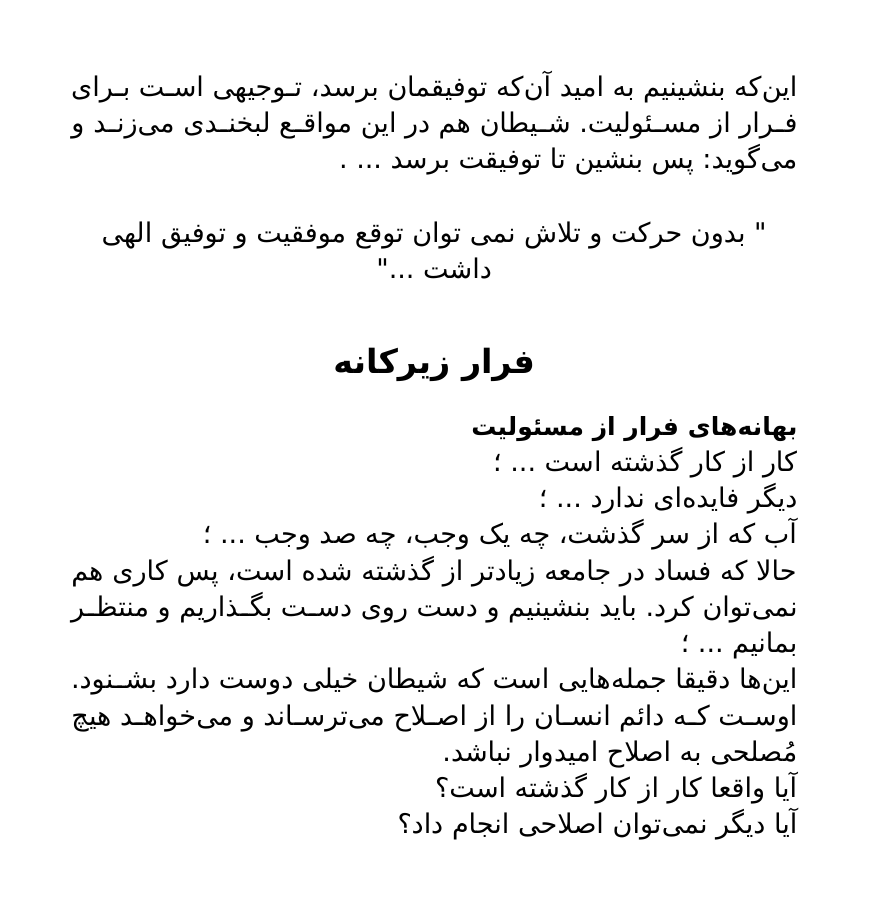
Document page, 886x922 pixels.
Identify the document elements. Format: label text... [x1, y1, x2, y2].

text آیا واقعا کار از کار گذشته است؟ [71, 772, 797, 804]
text دیگر فایده‌ای ندارد ... ؛ [71, 482, 797, 514]
text " بدون حرکت و تلاش نمی توان توقع موفقیت و توفیق الهی داشت ..." [71, 217, 797, 285]
text آب که از سر گذشت، چه یک وجب، چه صد وجب ... ؛ [71, 519, 797, 550]
text آیا دیگر نمی‌توان اصلاحی انجام داد؟ [71, 809, 797, 840]
text بهانه‌های فرار از مسئولیت [71, 413, 797, 442]
text کار از کار گذشته است ... ؛ [71, 446, 797, 478]
text این‌ها دقیقا جمله‌هایی است که شیطان خیلی دوست دارد بشنود. اوست که دائم انسان را از اصلاح می‌ترساند و می‌خواهد هیچ مُصلحی به اصلاح امیدوار نباشد. [71, 664, 797, 768]
text حالا که فساد در جامعه زیادتر از گذشته شده است، پس کاری هم نمی‌توان کرد. باید بنشینیم و دست روی دست بگذاریم و منتظر بمانیم ... ؛ [71, 555, 797, 659]
text این‌که بنشینیم به امید آن‌که توفیقمان برسد، توجیهی است برای فرار از مسئولیت. شیطان هم در این مواقع لبخندی می‌زند و می‌گوید: پس بنشین تا توفیقت برسد ... . [71, 71, 797, 175]
subtitle فرار زیرکانه [71, 343, 797, 382]
